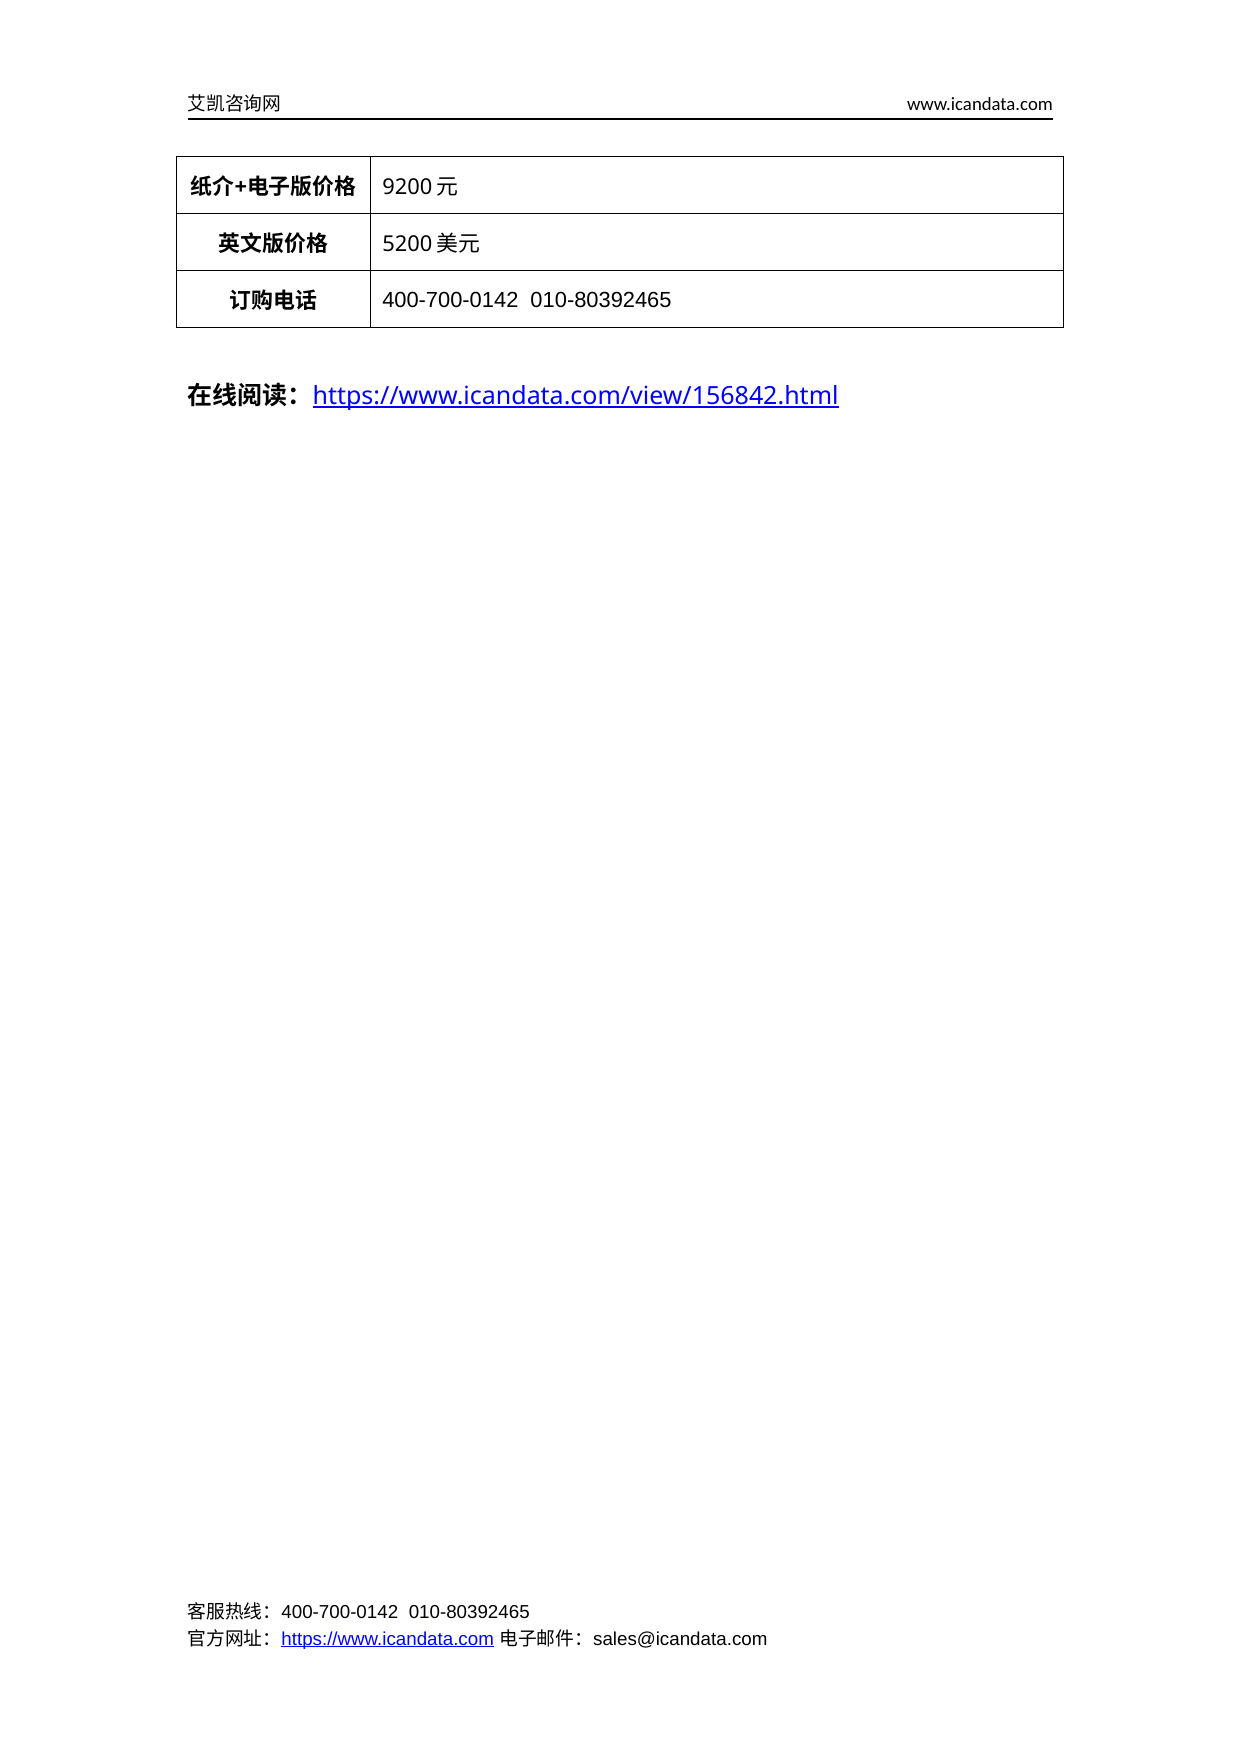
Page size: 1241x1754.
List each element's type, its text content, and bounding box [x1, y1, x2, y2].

text 在线阅读：https://www.icandata.com/view/156842.html [187, 361, 1053, 426]
table_cell 英文版价格 [177, 214, 370, 270]
table_cell 订购电话 [177, 271, 370, 327]
table_cell 9200元 [371, 157, 1063, 213]
table_cell 400-700-0142 010-80392465 [371, 271, 1063, 327]
table_cell 纸介+电子版价格 [177, 157, 370, 213]
table_cell 5200美元 [371, 214, 1063, 270]
